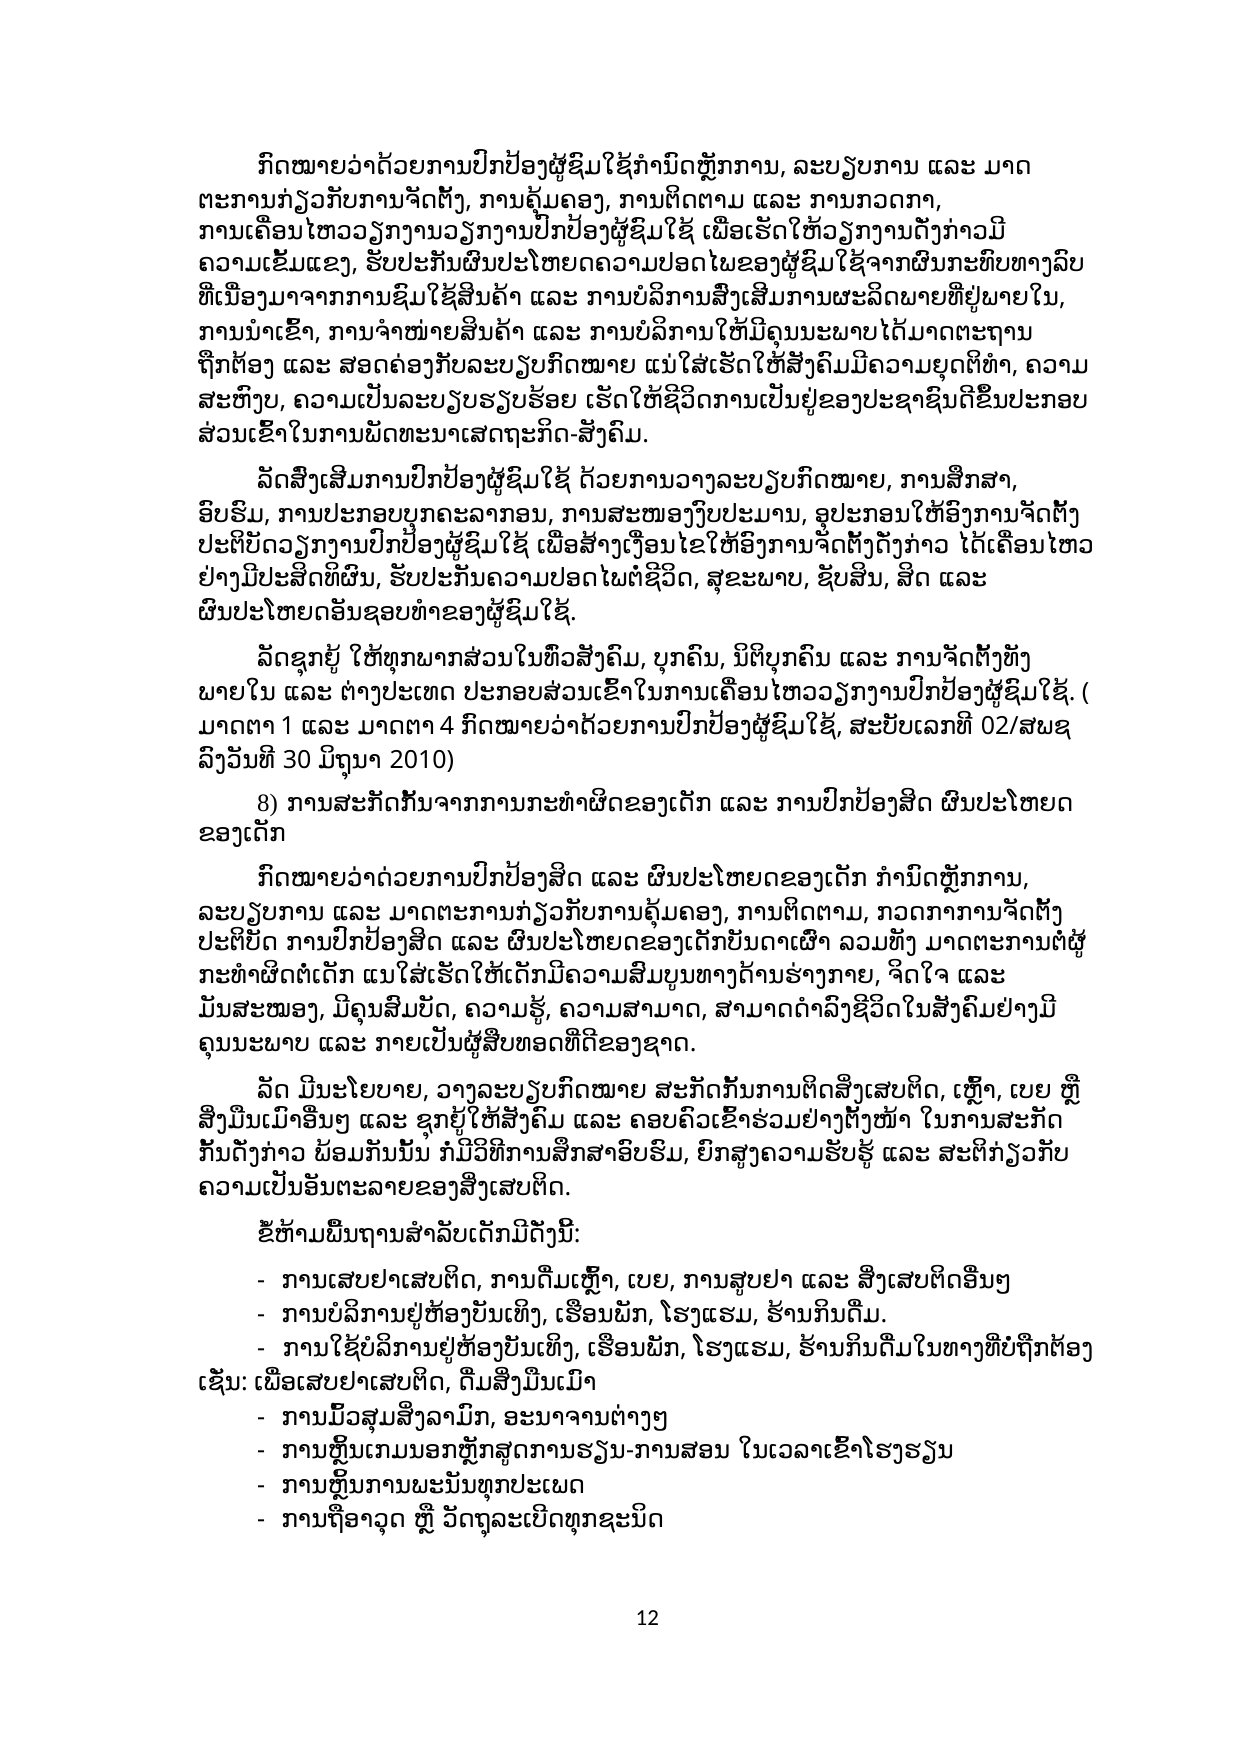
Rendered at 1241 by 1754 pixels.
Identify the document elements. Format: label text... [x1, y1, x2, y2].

list ການບໍລິການຢູ່ຫ້ອງບັນເທິງ, ເຮືອນພັກ, ໂຮງແຮມ, ຮ້ານກິນດື່ມ. [257, 1296, 1096, 1330]
text ກົດໝາຍວ່າດ້ວຍການປົກປ້ອງຜູ້ຊົມໃຊ້ກໍານົດຫຼັກການ, ລະບຽບການ ແລະ ມາດຕະການກ່ຽວກັບການຈັດຕັ້ງ, ການຄຸ້ມຄອງ, ການຕິດຕາມ ແລະ ການກວດກາ, ການເຄື່ອນໄຫວວຽກງານວຽກງານປົກປ້ອງຜູ້ຊົມໃຊ້ ເພື່ອເຮັດໃຫ້ວຽກງານດັ່ງກ່າວມີຄວາມເຂັ້ມແຂງ, ຮັບປະກັນຜົນປະໂຫຍດຄວາມປອດໄພຂອງຜູ້ຊົມໃຊ້ຈາກຜົນກະທົບທາງລົບທີ່ເນື່ອງມາຈາກການຊົມໃຊ້ສິນຄ້າ ແລະ ການບໍລິການສົ່ງເສີມການຜະລິດພາຍທີ່ຢູ່ພາຍໃນ, ການນໍາເຂົ້າ, ການຈໍາໜ່າຍສິນຄ້າ ແລະ ການບໍລິການໃຫ້ມີຄຸນນະພາບໄດ້ມາດຕະຖານຖືກຕ້ອງ ແລະ ສອດຄ່ອງກັບລະບຽບກົດໝາຍ ແນ່ໃສ່ເຮັດໃຫ້ສັງຄົມມີຄວາມຍຸດຕິທໍາ, ຄວາມສະຫົງບ, ຄວາມເປັນລະບຽບຮຽບຮ້ອຍ ເຮັດໃຫ້ຊີວິດການເປັນຢູ່ຂອງປະຊາຊົນດີຂຶ້ນປະກອບສ່ວນເຂົ້າໃນການພັດທະນາເສດຖະກິດ-ສັງຄົມ. [198, 148, 1096, 449]
list ການສະກັດກັ້ນຈາກການກະທໍາຜິດຂອງເດັກ ແລະ ການປົກປ້ອງສິດ ຜົນປະໂຫຍດຂອງເດັກ [198, 788, 1096, 847]
list ການມົ້ວສຸມສິ່ງລາມົກ, ອະນາຈານຕ່າງໆ [257, 1398, 1096, 1432]
text ລັດຊຸກຍູ້ ໃຫ້ທຸກພາກສ່ວນໃນທົ່ວສັງຄົມ, ບຸກຄົນ, ນິຕິບຸກຄົນ ແລະ ການຈັດຕັ້ງທັງພາຍໃນ ແລະ ຕ່າງປະເທດ ປະກອບສ່ວນເຂົ້າໃນການເຄື່ອນໄຫວວຽກງານປົກປ້ອງຜູ້ຊົມໃຊ້. [198, 640, 1096, 776]
list ການຖືອາວຸດ ຫຼື ວັດຖຸລະເບີດທຸກຊະນິດ [257, 1500, 1096, 1534]
list ການໃຊ້ບໍລິການຢູ່ຫ້ອງບັນເທິງ, ເຮືອນພັກ, ໂຮງແຮມ, ຮ້ານກິນດື່ມໃນທາງທີ່ບໍ່ຖືກຕ້ອງເຊັ່ນ: ເພື່ອເສບຢາເສບຕິດ, ດື່ມສິ່ງມືນເມົາ [198, 1330, 1096, 1398]
text ຂໍ້ຫ້າມພື້ນຖານສໍາລັບເດັກມີດັ່ງນີ້: [198, 1215, 1096, 1249]
list ການເສບຢາເສບຕິດ, ການດື່ມເຫຼົ້າ, ເບຍ, ການສູບຢາ ແລະ ສິ່ງເສບຕິດອື່ນໆ [257, 1262, 1096, 1296]
text ກົດໝາຍວ່າດ່ວຍການປົກປ້ອງສິດ ແລະ ຜົນປະໂຫຍດຂອງເດັກ ກໍານົດຫຼັກການ, ລະບຽບການ ແລະ ມາດຕະການກ່ຽວກັບການຄຸ້ມຄອງ, ການຕິດຕາມ, ກວດກາການຈັດຕັ້ງປະຕິບັດ ການປົກປ້ອງສິດ ແລະ ຜົນປະໂຫຍດຂອງເດັກບັນດາເຜົ່າ ລວມທັງ ມາດຕະການຕໍ່ຜູ້ກະທໍາຜິດຕໍ່ເດັກ ແນໃສ່ເຮັດໃຫ້ເດັກມີຄວາມສົມບູນທາງດ້ານຮ່າງກາຍ, ຈິດໃຈ ແລະ ມັນສະໝອງ, ມີຄຸນສົມບັດ, ຄວາມຮູ້, ຄວາມສາມາດ, ສາມາດດໍາລົງຊີວິດໃນສັງຄົມຢ່າງມີຄຸນນະພາບ ແລະ ກາຍເປັນຜູ້ສືບທອດທີ່ດີຂອງຊາດ. [198, 859, 1096, 1059]
list ການຫຼິ້ນເກມນອກຫຼັກສູດການຮຽນ-ການສອນ ໃນເວລາເຂົ້າໂຮງຮຽນ [257, 1432, 1096, 1466]
list ການຫຼິ້ນການພະນັນທຸກປະເພດ [257, 1466, 1096, 1500]
text ລັດສົ່ງເສີມການປົກປ້ອງຜູ້ຊົມໃຊ້ ດ້ວຍການວາງລະບຽບກົດໝາຍ, ການສຶກສາ, ອົບຮົມ, ການປະກອບບຸກຄະລາກອນ, ການສະໜອງງົບປະມານ, ອຸປະກອນໃຫ້ອົງການຈັດຕັ້ງປະຕິບັດວຽກງານປົກປ້ອງຜູ້ຊົມໃຊ້ ເພື່ອສ້າງເງື່ອນໄຂໃຫ້ອົງການຈັດຕັ້ງດັ່ງກ່າວ ໄດ້ເຄື່ອນໄຫວຢ່າງມີປະສິດທິຜົນ, ຮັບປະກັນຄວາມປອດໄພຕໍ່ຊີວິດ, ສຸຂະພາບ, ຊັບສິນ, ສິດ ແລະ ຜົນປະໂຫຍດອັນຊອບທໍາຂອງຜູ້ຊົມໃຊ້. [198, 462, 1096, 627]
text ລັດ ມີນະໂຍບາຍ, ວາງລະບຽບກົດໝາຍ ສະກັດກັ້ນການຕິດສິ່ງເສບຕິດ, ເຫຼົ້າ, ເບຍ ຫຼື ສິ່ງມືນເມົາອື່ນໆ ແລະ ຊຸກຍູ້ໃຫ້ສັງຄົມ ແລະ ຄອບຄົວເຂົ້າຮ່ວມຢ່າງຕັ້ງໜ້າ ໃນການສະກັດກັ້ນດັ່ງກ່າວ ພ້ອມກັນນັ້ນ ກໍ່ມີວິທີການສຶກສາອົບຮົມ, ຍົກສູງຄວາມຮັບຮູ້ ແລະ ສະຕິກ່ຽວກັບຄວາມເປັນອັນຕະລາຍຂອງສິ່ງເສບຕິດ. [198, 1071, 1096, 1203]
